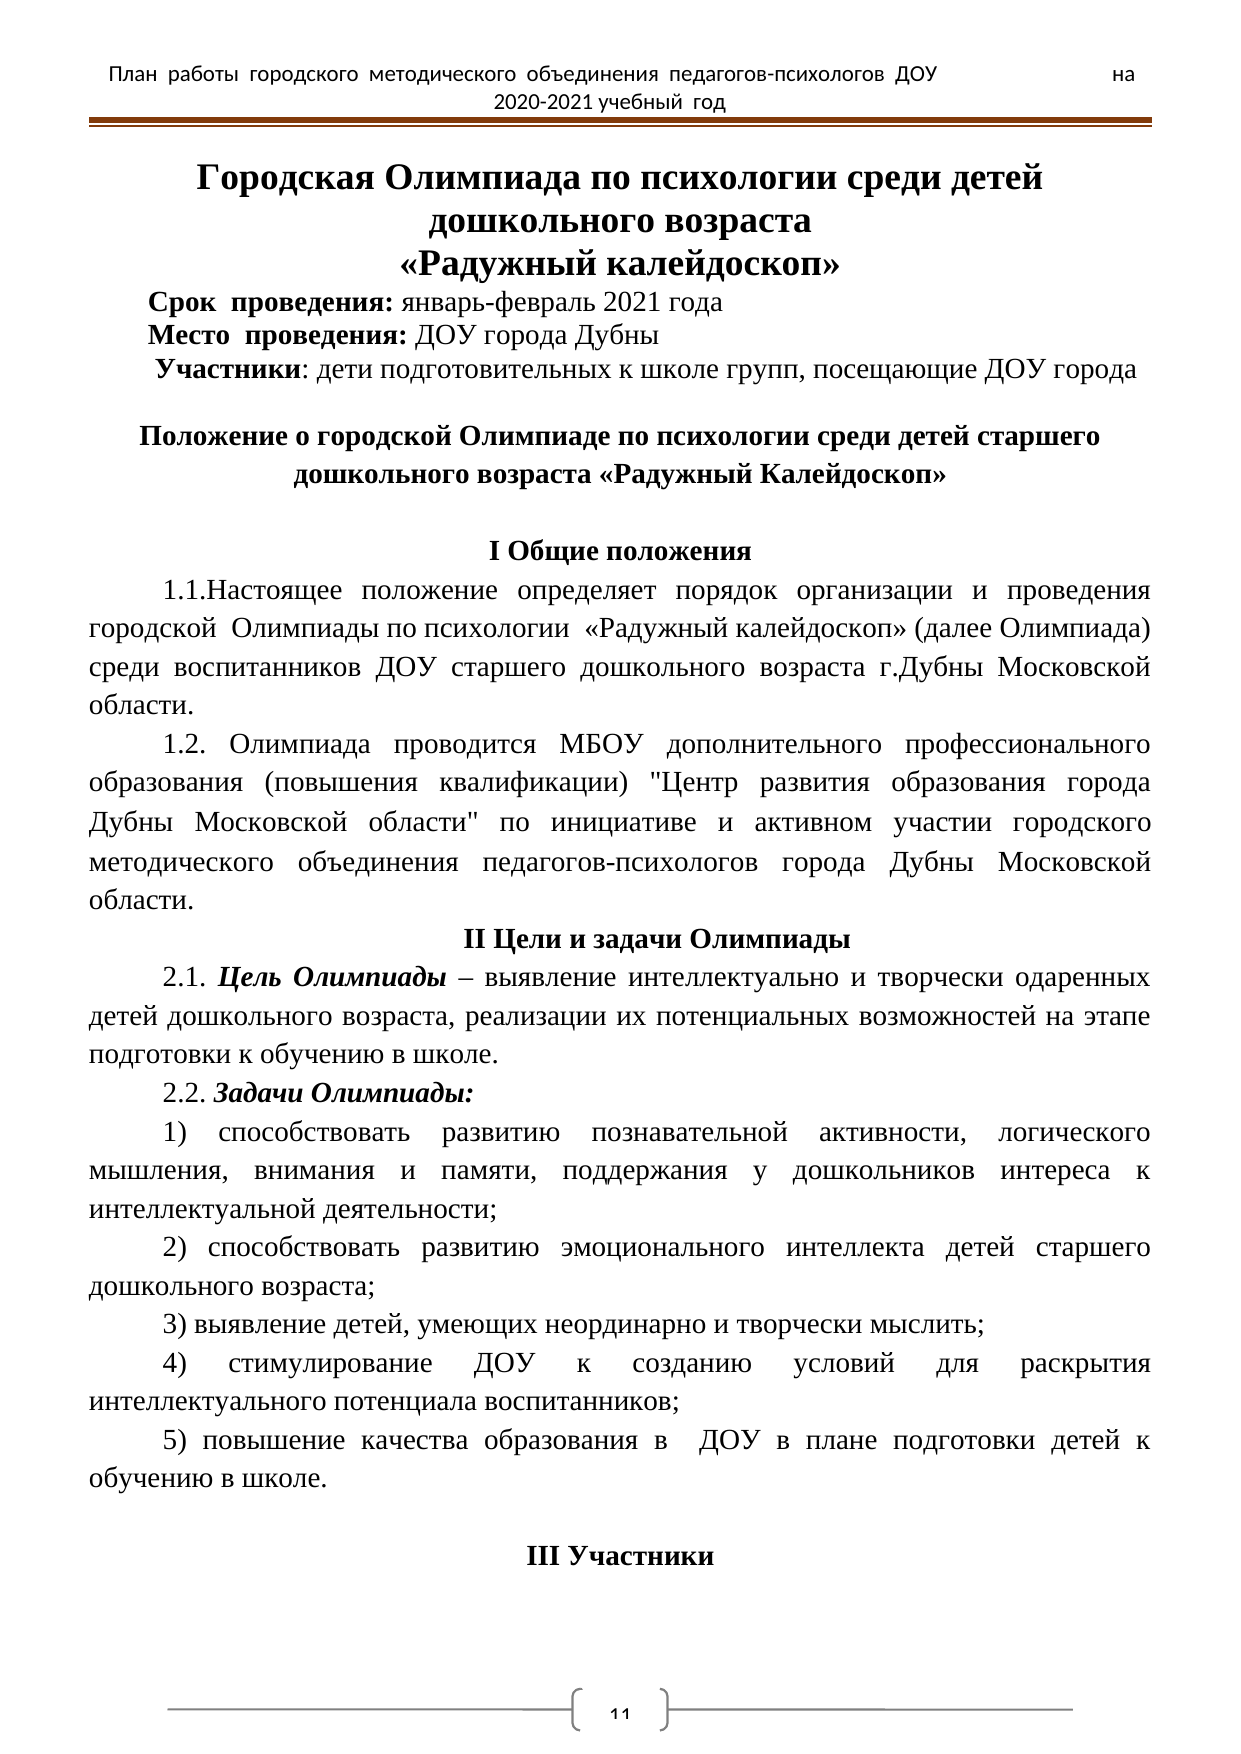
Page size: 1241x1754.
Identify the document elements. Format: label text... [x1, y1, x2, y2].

text Место проведения: ДОУ города Дубны [89, 317, 1152, 351]
text ΙΙΙ Участники [89, 1538, 1152, 1571]
text Срок проведения: январь-февраль 2021 года [89, 284, 1152, 317]
text ΙΙ Цели и задачи Олимпиады [89, 921, 1152, 954]
text 1.1.Настоящее положение определяет порядок организации и проведения городской Олимпиады по психологии «Радужный калейдоскоп» (далее Олимпиада) среди воспитанников ДОУ старшего дошкольного возраста г.Дубны Московской области. [89, 572, 1152, 721]
text 3) выявление детей, умеющих неординарно и творчески мыслить; [89, 1306, 1152, 1340]
text 5) повышение качества образования в ДОУ в плане подготовки детей к обучению в школе. [89, 1422, 1152, 1494]
text 1) способствовать развитию познавательной активности, логического мышления, внимания и памяти, поддержания у дошкольников интереса к интеллектуальной деятельности; [89, 1114, 1152, 1224]
text «Радужный калейдоскоп» [89, 241, 1152, 284]
text 2.1. Цель Олимпиады – выявление интеллектуально и творчески одаренных детей дошкольного возраста, реализации их потенциальных возможностей на этапе подготовки к обучению в школе. [89, 959, 1152, 1070]
text 2.2. Задачи Олимпиады: [89, 1075, 1152, 1109]
text Ι Общие положения [89, 533, 1152, 567]
text 2) способствовать развитию эмоционального интеллекта детей старшего дошкольного возраста; [89, 1229, 1152, 1301]
text Участники: дети подготовительных к школе групп, посещающие ДОУ города [89, 351, 1181, 384]
text Положение о городской Олимпиаде по психологии среди детей старшего дошкольного возраста «Радужный Калейдоскоп» [89, 418, 1152, 490]
text 4) стимулирование ДОУ к созданию условий для раскрытия интеллектуального потенциала воспитанников; [89, 1345, 1152, 1417]
text Городская Олимпиада по психологии среди детей дошкольного возраста [89, 154, 1152, 241]
text 1.2. Олимпиада проводится МБОУ дополнительного профессионального образования (повышения квалификации) "Центр развития образования города Дубны Московской области" по инициативе и активном участии городского методического объединения педагогов-психологов города Дубны Московской области. [89, 726, 1152, 916]
